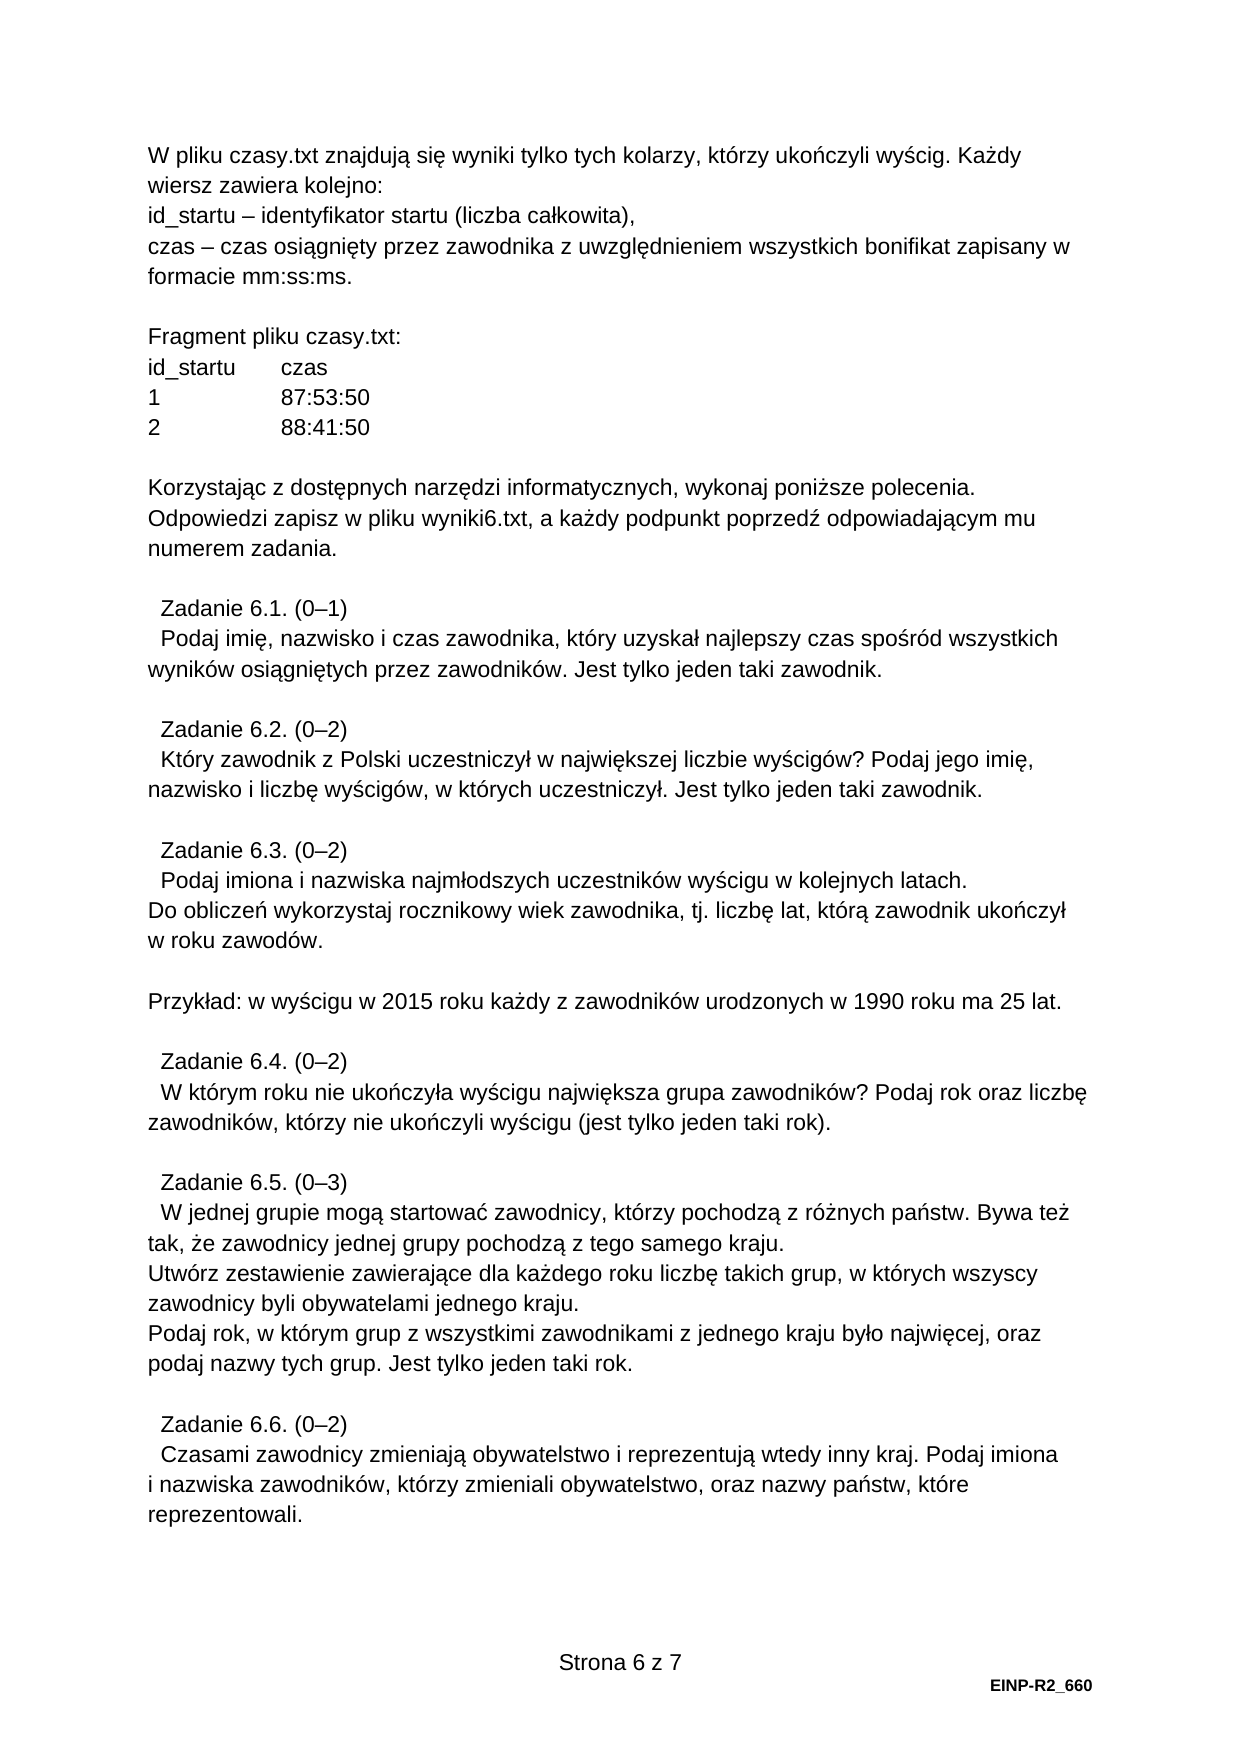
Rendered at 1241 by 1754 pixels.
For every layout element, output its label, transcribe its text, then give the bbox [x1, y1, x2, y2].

text Podaj imię, nazwisko i czas zawodnika, który uzyskał najlepszy czas spośród wszystkich wyników osiągniętych przez zawodników. Jest tylko jeden taki zawodnik. [148, 625, 1092, 682]
text W którym roku nie ukończyła wyścigu największa grupa zawodników? Podaj rok oraz liczbę zawodników, którzy nie ukończyli wyścigu (jest tylko jeden taki rok). [148, 1078, 1092, 1135]
text W jednej grupie mogą startować zawodnicy, którzy pochodzą z różnych państw. Bywa też tak, że zawodnicy jednej grupy pochodzą z tego samego kraju. [148, 1199, 1092, 1256]
text 1 87:53:50 [148, 384, 1092, 410]
text Do obliczeń wykorzystaj rocznikowy wiek zawodnika, tj. liczbę lat, którą zawodnik ukończył w roku zawodów. [148, 897, 1092, 954]
text Czasami zawodnicy zmieniają obywatelstwo i reprezentują wtedy inny kraj. Podaj imiona i nazwiska zawodników, którzy zmieniali obywatelstwo, oraz nazwy państw, które reprezentowali. [148, 1441, 1092, 1528]
text Korzystając z dostępnych narzędzi informatycznych, wykonaj poniższe polecenia. Odpowiedzi zapisz w pliku wyniki6.txt, a każdy podpunkt poprzedź odpowiadającym mu numerem zadania. [148, 474, 1092, 561]
text Zadanie 6.1. (0–1) [148, 595, 1092, 621]
text Przykład: w wyścigu w 2015 roku każdy z zawodników urodzonych w 1990 roku ma 25 lat. [148, 988, 1092, 1014]
text Zadanie 6.4. (0–2) [148, 1048, 1092, 1074]
text Podaj imiona i nazwiska najmłodszych uczestników wyścigu w kolejnych latach. [148, 867, 1092, 893]
text Fragment pliku czasy.txt: [148, 323, 1092, 349]
text Który zawodnik z Polski uczestniczył w największej liczbie wyścigów? Podaj jego imię, nazwisko i liczbę wyścigów, w których uczestniczył. Jest tylko jeden taki zawodnik. [148, 746, 1092, 803]
text Podaj rok, w którym grup z wszystkimi zawodnikami z jednego kraju było najwięcej, oraz podaj nazwy tych grup. Jest tylko jeden taki rok. [148, 1320, 1092, 1377]
text 2 88:41:50 [148, 414, 1092, 440]
text id_startu – identyfikator startu (liczba całkowita), [148, 202, 1092, 229]
text Zadanie 6.2. (0–2) [148, 716, 1092, 742]
text Utwórz zestawienie zawierające dla każdego roku liczbę takich grup, w których wszyscy zawodnicy byli obywatelami jednego kraju. [148, 1260, 1092, 1316]
text id_startu czas [148, 353, 1092, 380]
text Zadanie 6.3. (0–2) [148, 837, 1092, 863]
text Zadanie 6.6. (0–2) [148, 1411, 1092, 1437]
text Zadanie 6.5. (0–3) [148, 1169, 1092, 1195]
text W pliku czasy.txt znajdują się wyniki tylko tych kolarzy, którzy ukończyli wyścig. Każdy wiersz zawiera kolejno: [148, 142, 1092, 198]
text czas – czas osiągnięty przez zawodnika z uwzględnieniem wszystkich bonifikat zapisany w formacie mm:ss:ms. [148, 233, 1092, 289]
